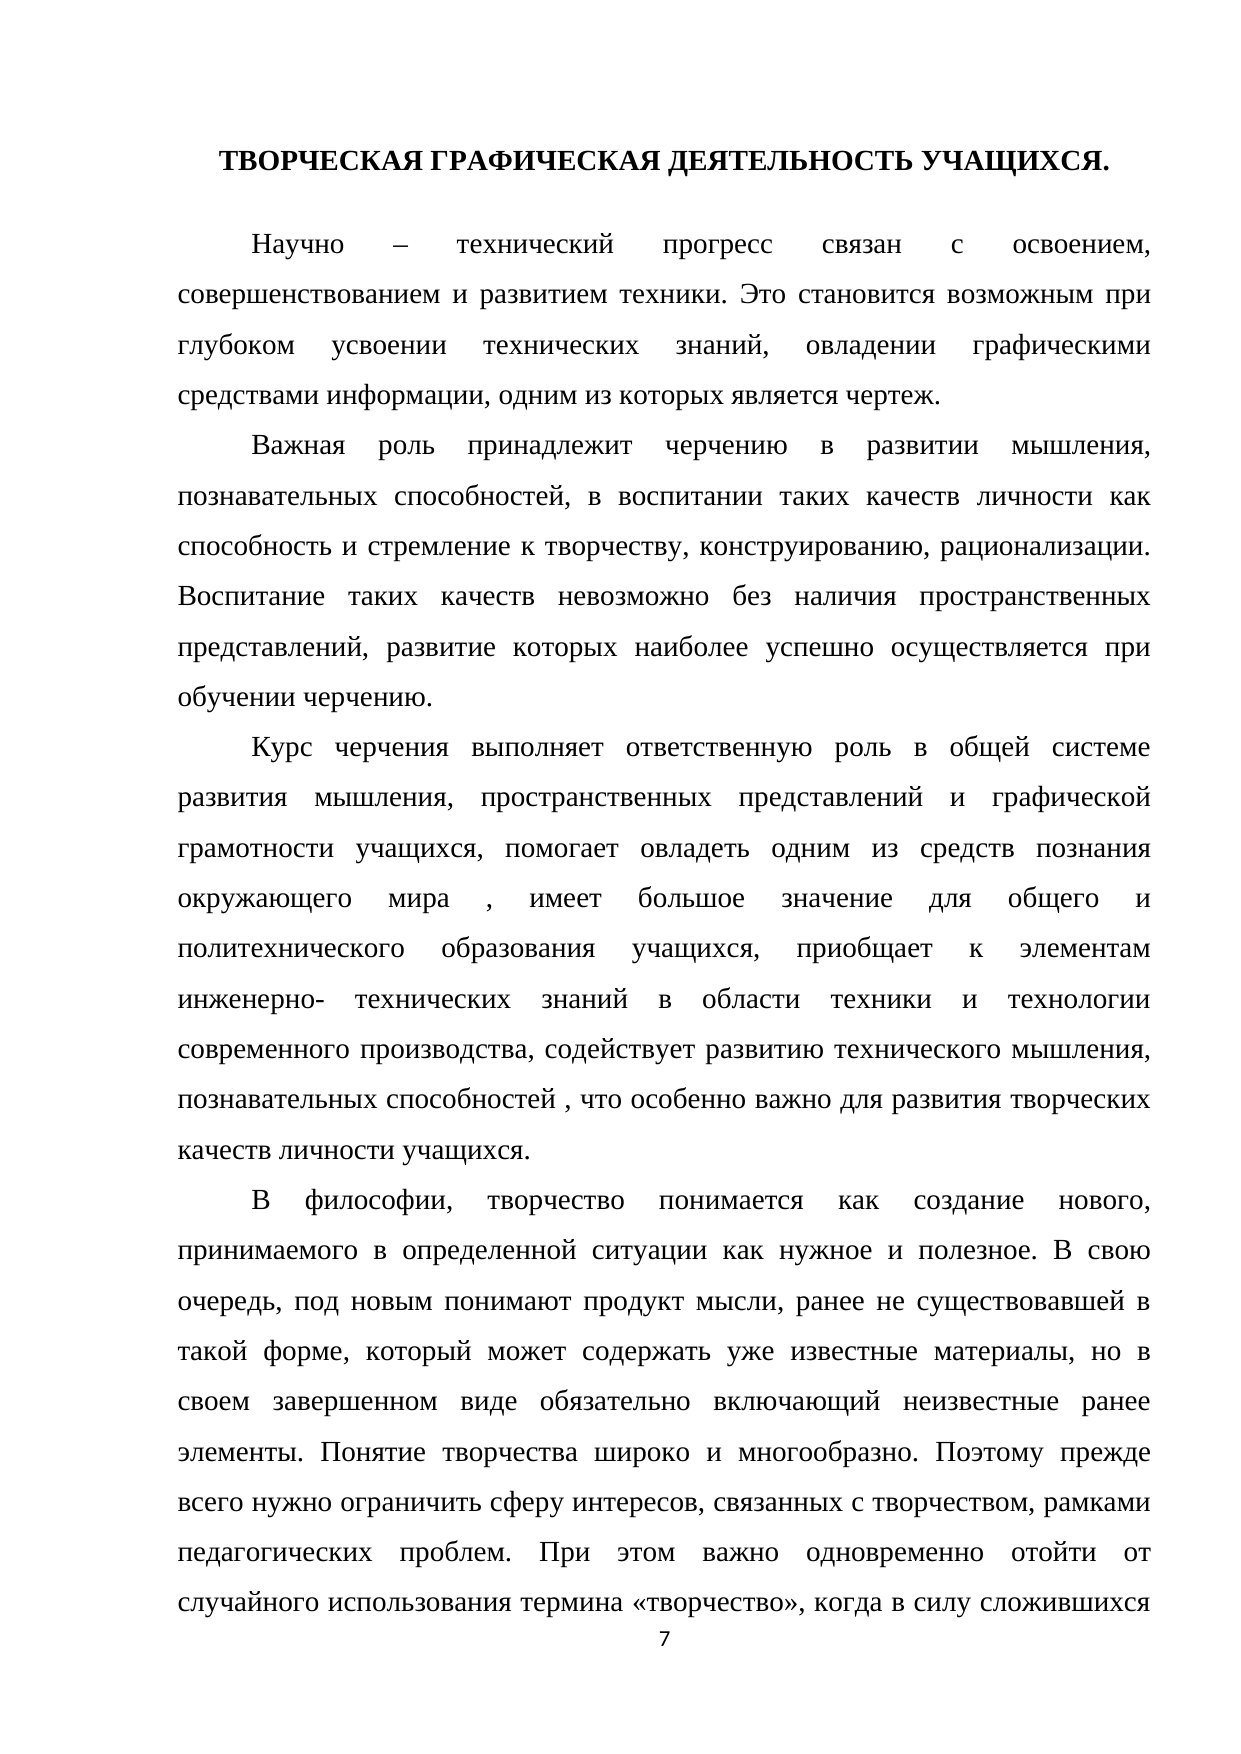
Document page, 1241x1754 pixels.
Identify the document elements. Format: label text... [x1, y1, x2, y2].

subtitle ТВОРЧЕСКАЯ ГРАФИЧЕСКАЯ ДЕЯТЕЛЬНОСТЬ УЧАЩИХСЯ. [177, 143, 1152, 177]
text Курс черчения выполняет ответственную роль в общей системе развития мышления, пространственных представлений и графической грамотности учащихся, помогает овладеть одним из средств познания окружающего мира , имеет большое значение для общего и политехнического образования учащихся, приобщает к элементам инженерно- технических знаний в области техники и технологии современного производства, содействует развитию технического мышления, познавательных способностей , что особенно важно для развития творческих качеств личности учащихся. [177, 729, 1152, 1165]
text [177, 1182, 1152, 1618]
text Важная роль принадлежит черчению в развитии мышления, познавательных способностей, в воспитании таких качеств личности как способность и стремление к творчеству, конструированию, рационализации. Воспитание таких качеств невозможно без наличия пространственных представлений, развитие которых наиболее успешно осуществляется при обучении черчению. [177, 427, 1152, 712]
text Научно – технический прогресс связан с освоением, совершенствованием и развитием техники. Это становится возможным при глубоком усвоении технических знаний, овладении графическими средствами информации, одним из которых является чертеж. [177, 226, 1152, 411]
